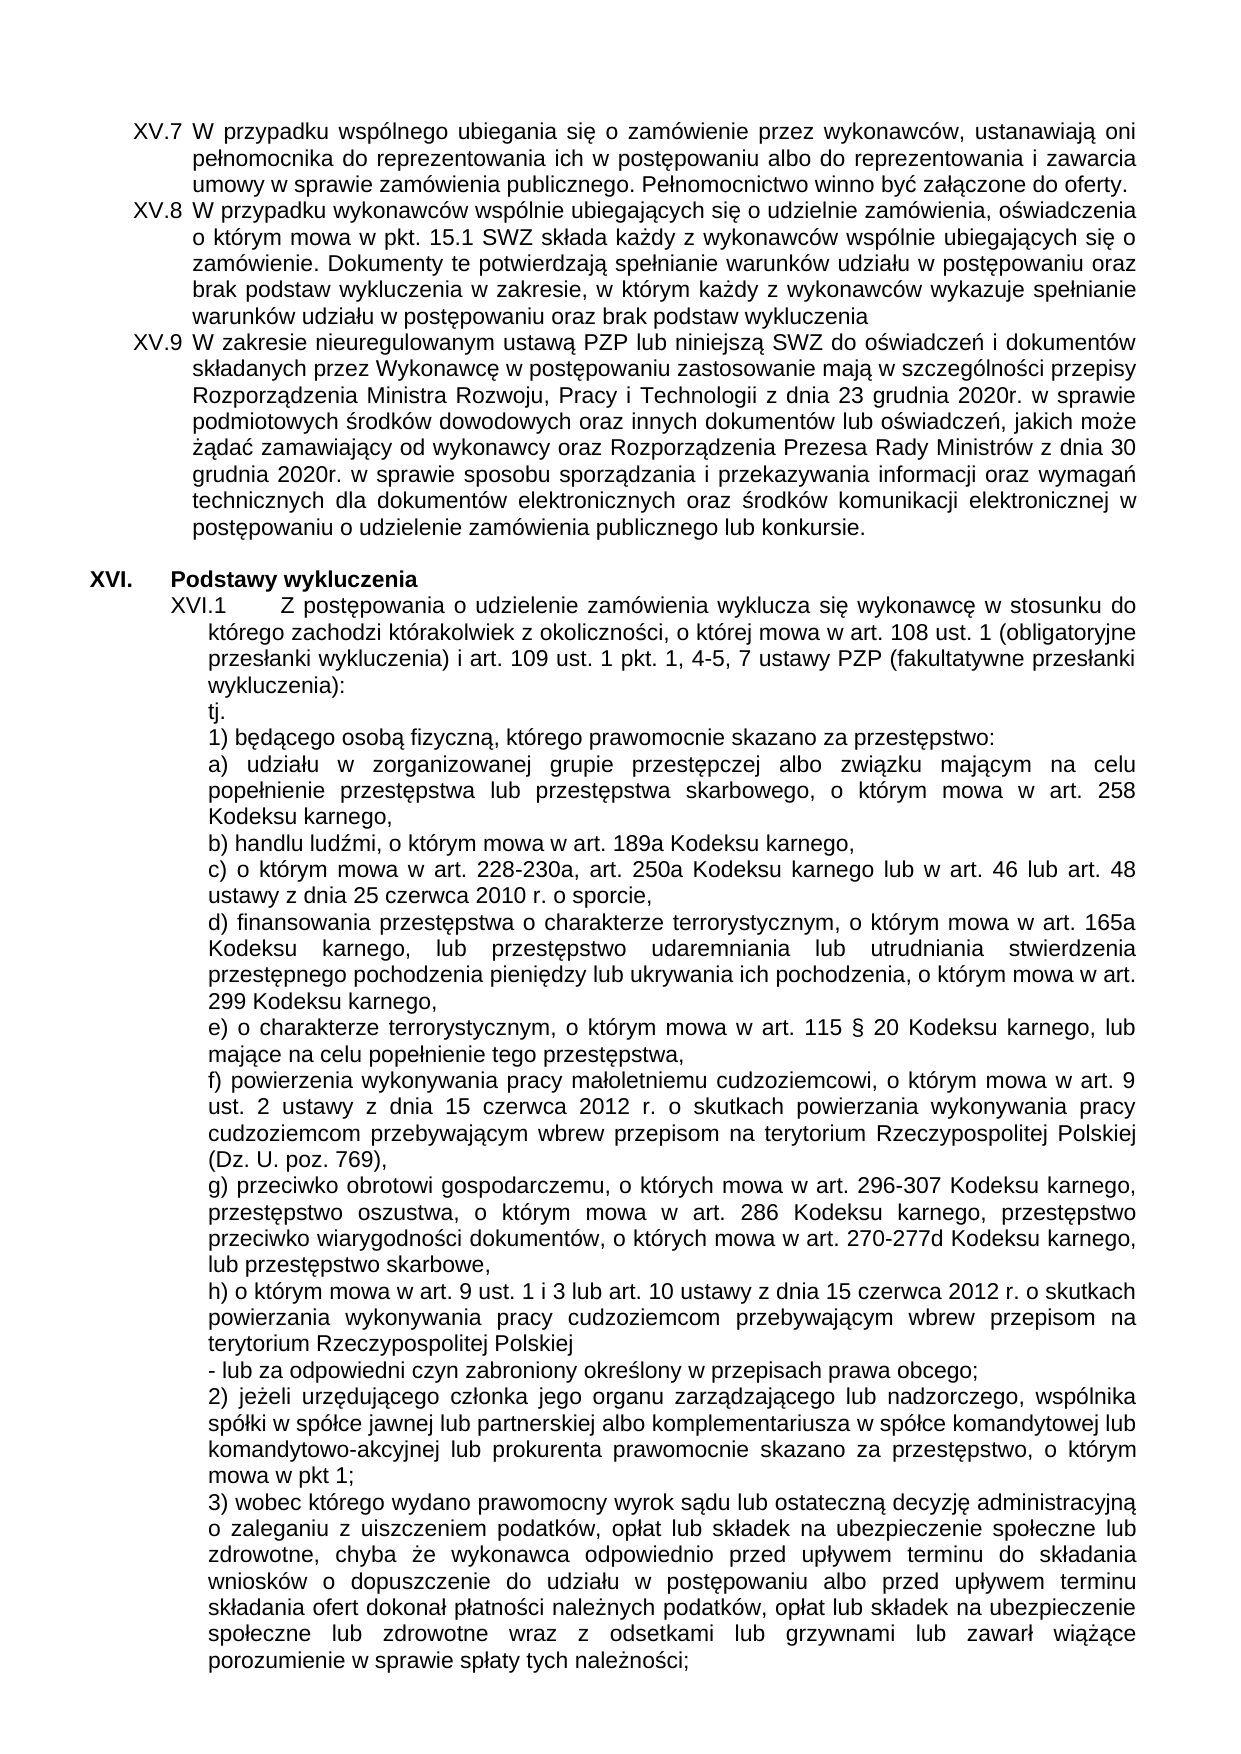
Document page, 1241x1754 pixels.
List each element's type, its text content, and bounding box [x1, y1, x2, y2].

list W zakresie nieuregulowanym ustawą PZP lub niniejszą SWZ do oświadczeń i dokumentów składanych przez Wykonawcę w postępowaniu zastosowanie mają w szczególności przepisy Rozporządzenia Ministra Rozwoju, Pracy i Technologii z dnia 23 grudnia 2020r. w sprawie podmiotowych środków dowodowych oraz innych dokumentów lub oświadczeń, jakich może żądać zamawiający od wykonawcy oraz Rozporządzenia Prezesa Rady Ministrów z dnia 30 grudnia 2020r. w sprawie sposobu sporządzania i przekazywania informacji oraz wymagań technicznych dla dokumentów elektronicznych oraz środków komunikacji elektronicznej w postępowaniu o udzielenie zamówienia publicznego lub konkursie. [133, 329, 1137, 540]
text b) handlu ludźmi, o którym mowa w art. 189a Kodeksu karnego, [208, 830, 1137, 856]
text d) finansowania przestępstwa o charakterze terrorystycznym, o którym mowa w art. 165a Kodeksu karnego, lub przestępstwo udaremniania lub utrudniania stwierdzenia przestępnego pochodzenia pieniędzy lub ukrywania ich pochodzenia, o którym mowa w art. 299 Kodeksu karnego, [208, 909, 1137, 1014]
text 2) jeżeli urzędującego członka jego organu zarządzającego lub nadzorczego, wspólnika spółki w spółce jawnej lub partnerskiej albo komplementariusza w spółce komandytowej lub komandytowo-akcyjnej lub prokurenta prawomocnie skazano za przestępstwo, o którym mowa w pkt 1; [208, 1383, 1137, 1488]
text 1) będącego osobą fizyczną, którego prawomocnie skazano za przestępstwo: [208, 724, 1137, 751]
text - lub za odpowiedni czyn zabroniony określony w przepisach prawa obcego; [208, 1357, 1137, 1383]
text tj. [208, 698, 1137, 724]
text f) powierzenia wykonywania pracy małoletniemu cudzoziemcowi, o którym mowa w art. 9 ust. 2 ustawy z dnia 15 czerwca 2012 r. o skutkach powierzania wykonywania pracy cudzoziemcom przebywającym wbrew przepisom na terytorium Rzeczypospolitej Polskiej (Dz. U. poz. 769), [208, 1067, 1137, 1172]
text a) udziału w zorganizowanej grupie przestępczej albo związku mającym na celu popełnienie przestępstwa lub przestępstwa skarbowego, o którym mowa w art. 258 Kodeksu karnego, [208, 751, 1137, 830]
list Podstawy wykluczenia [133, 566, 1137, 592]
list Z postępowania o udzielenie zamówienia wyklucza się wykonawcę w stosunku do którego zachodzi którakolwiek z okoliczności, o której mowa w art. 108 ust. 1 (obligatoryjne przesłanki wykluczenia) i art. 109 ust. 1 pkt. 1, 4-5, 7 ustawy PZP (fakultatywne przesłanki wykluczenia): [170, 592, 1137, 698]
text g) przeciwko obrotowi gospodarczemu, o których mowa w art. 296-307 Kodeksu karnego, przestępstwo oszustwa, o którym mowa w art. 286 Kodeksu karnego, przestępstwo przeciwko wiarygodności dokumentów, o których mowa w art. 270-277d Kodeksu karnego, lub przestępstwo skarbowe, [208, 1172, 1137, 1278]
list W przypadku wykonawców wspólnie ubiegających się o udzielnie zamówienia, oświadczenia o którym mowa w pkt. 15.1 SWZ składa każdy z wykonawców wspólnie ubiegających się o zamówienie. Dokumenty te potwierdzają spełnianie warunków udziału w postępowaniu oraz brak podstaw wykluczenia w zakresie, w którym każdy z wykonawców wykazuje spełnianie warunków udziału w postępowaniu oraz brak podstaw wykluczenia [133, 197, 1137, 329]
text e) o charakterze terrorystycznym, o którym mowa w art. 115 § 20 Kodeksu karnego, lub mające na celu popełnienie tego przestępstwa, [208, 1014, 1137, 1067]
text c) o którym mowa w art. 228-230a, art. 250a Kodeksu karnego lub w art. 46 lub art. 48 ustawy z dnia 25 czerwca 2010 r. o sporcie, [208, 856, 1137, 909]
text 3) wobec którego wydano prawomocny wyrok sądu lub ostateczną decyzję administracyjną o zaleganiu z uiszczeniem podatków, opłat lub składek na ubezpieczenie społeczne lub zdrowotne, chyba że wykonawca odpowiednio przed upływem terminu do składania wniosków o dopuszczenie do udziału w postępowaniu albo przed upływem terminu składania ofert dokonał płatności należnych podatków, opłat lub składek na ubezpieczenie społeczne lub zdrowotne wraz z odsetkami lub grzywnami lub zawarł wiążące porozumienie w sprawie spłaty tych należności; [208, 1488, 1137, 1673]
list W przypadku wspólnego ubiegania się o zamówienie przez wykonawców, ustanawiają oni pełnomocnika do reprezentowania ich w postępowaniu albo do reprezentowania i zawarcia umowy w sprawie zamówienia publicznego. Pełnomocnictwo winno być załączone do oferty. [133, 118, 1137, 197]
text h) o którym mowa w art. 9 ust. 1 i 3 lub art. 10 ustawy z dnia 15 czerwca 2012 r. o skutkach powierzania wykonywania pracy cudzoziemcom przebywającym wbrew przepisom na terytorium Rzeczypospolitej Polskiej [208, 1278, 1137, 1357]
